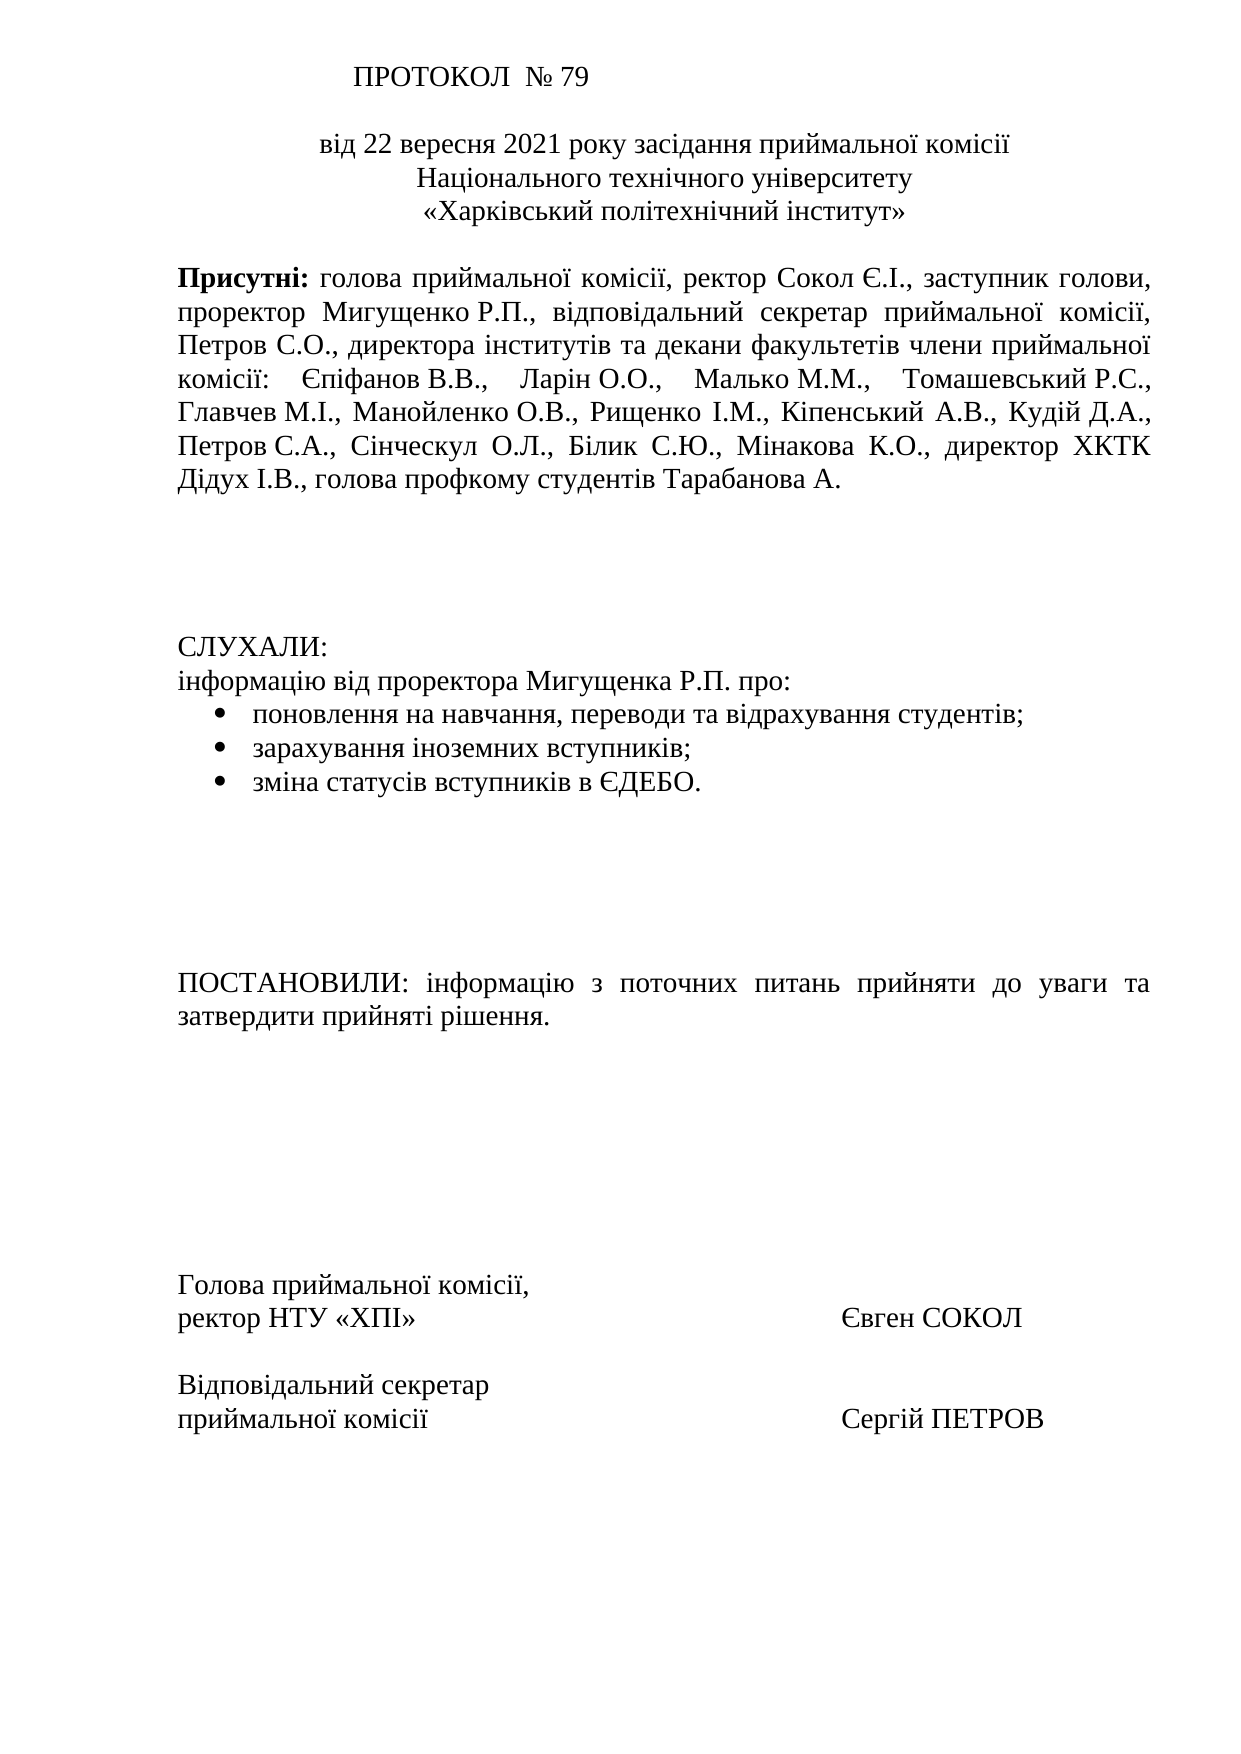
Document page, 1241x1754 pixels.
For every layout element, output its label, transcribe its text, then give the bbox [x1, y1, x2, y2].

text приймальної комісії Сергій ПЕТРОВ [177, 1401, 1152, 1434]
text Відповідальний секретар [177, 1367, 1152, 1401]
text Голова приймальної комісії, [177, 1267, 1152, 1300]
text ректор НТУ «ХПІ» Євген СОКОЛ [177, 1300, 1152, 1334]
list поновлення на навчання, переводи та відрахування студентів; [215, 696, 1152, 730]
list зміна статусів вступників в ЄДЕБО. [215, 764, 1152, 797]
subtitle від 22 вересня 2021 року засідання приймальної комісії [177, 126, 1152, 160]
subtitle Національного технічного університету [177, 160, 1152, 193]
text СЛУХАЛИ: [177, 629, 1152, 663]
text Присутні: голова приймальної комісії, ректор Сокол Є.І., заступник голови, проректор Мигущенко Р.П., відповідальний секретар приймальної комісії, Петров С.О., директора інститутів та декани факультетів члени приймальної комісії: Єпіфанов В.В., Ларін О.О., Малько М.М., Томашевський Р.С., Главчев М.І., Манойленко О.В., Рищенко І.М., Кіпенський А.В., Кудій Д.А., Петров С.А., Сінческул О.Л., Білик С.Ю., Мінакова К.О., директор ХКТК Дідух І.В., голова профкому студентів Тарабанова А. [177, 260, 1152, 495]
text ПОСТАНОВИЛИ: інформацію з поточних питань прийняти до уваги та затвердити прийняті рішення. [177, 965, 1152, 1032]
subtitle «Харківський політехнічний інститут» [177, 193, 1152, 227]
list зарахування іноземних вступників; [215, 730, 1152, 764]
text інформацію від проректора Мигущенка Р.П. про: [177, 663, 1152, 696]
